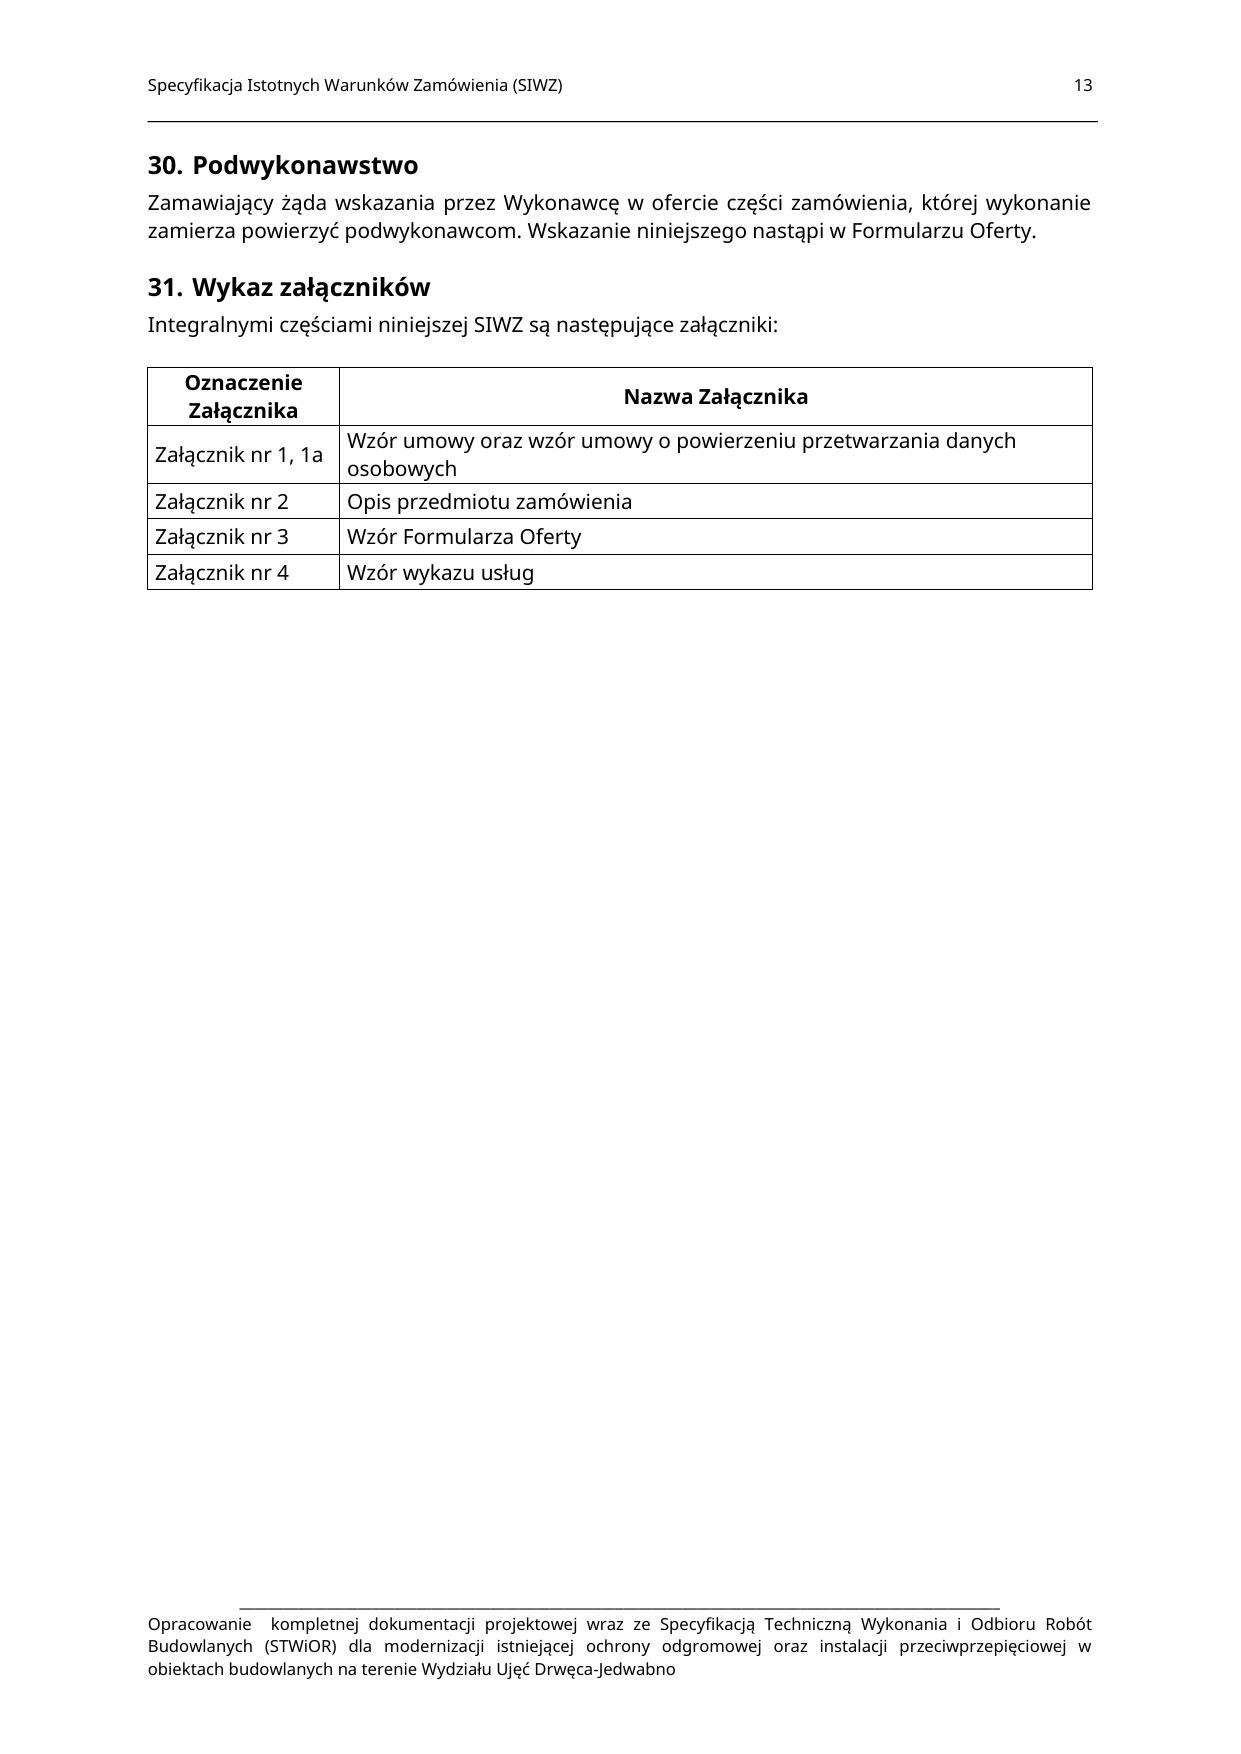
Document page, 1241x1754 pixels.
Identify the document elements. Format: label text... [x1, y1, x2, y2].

table_header Oznaczenie Załącznika [148, 368, 339, 425]
table_cell Załącznik nr 1, 1a [148, 426, 339, 483]
text Zamawiający żąda wskazania przez Wykonawcę w ofercie części zamówienia, której wykonanie zamierza powierzyć podwykonawcom. Wskazanie niniejszego nastąpi w Formularzu Oferty. [148, 188, 1093, 245]
text Integralnymi częściami niniejszej SIWZ są następujące załączniki: [148, 310, 1093, 338]
table_cell Wzór Formularza Oferty [340, 519, 1092, 554]
table_cell Załącznik nr 3 [148, 519, 339, 554]
table_cell Opis przedmiotu zamówienia [340, 484, 1092, 518]
table_cell Wzór wykazu usług [340, 555, 1092, 589]
table_header Nazwa Załącznika [340, 368, 1092, 425]
subtitle Podwykonawstwo [148, 148, 1093, 182]
table_cell Wzór umowy oraz wzór umowy o powierzeniu przetwarzania danych osobowych [340, 426, 1092, 483]
table_cell Załącznik nr 4 [148, 555, 339, 589]
subtitle Wykaz załączników [148, 270, 1093, 304]
table_cell Załącznik nr 2 [148, 484, 339, 518]
